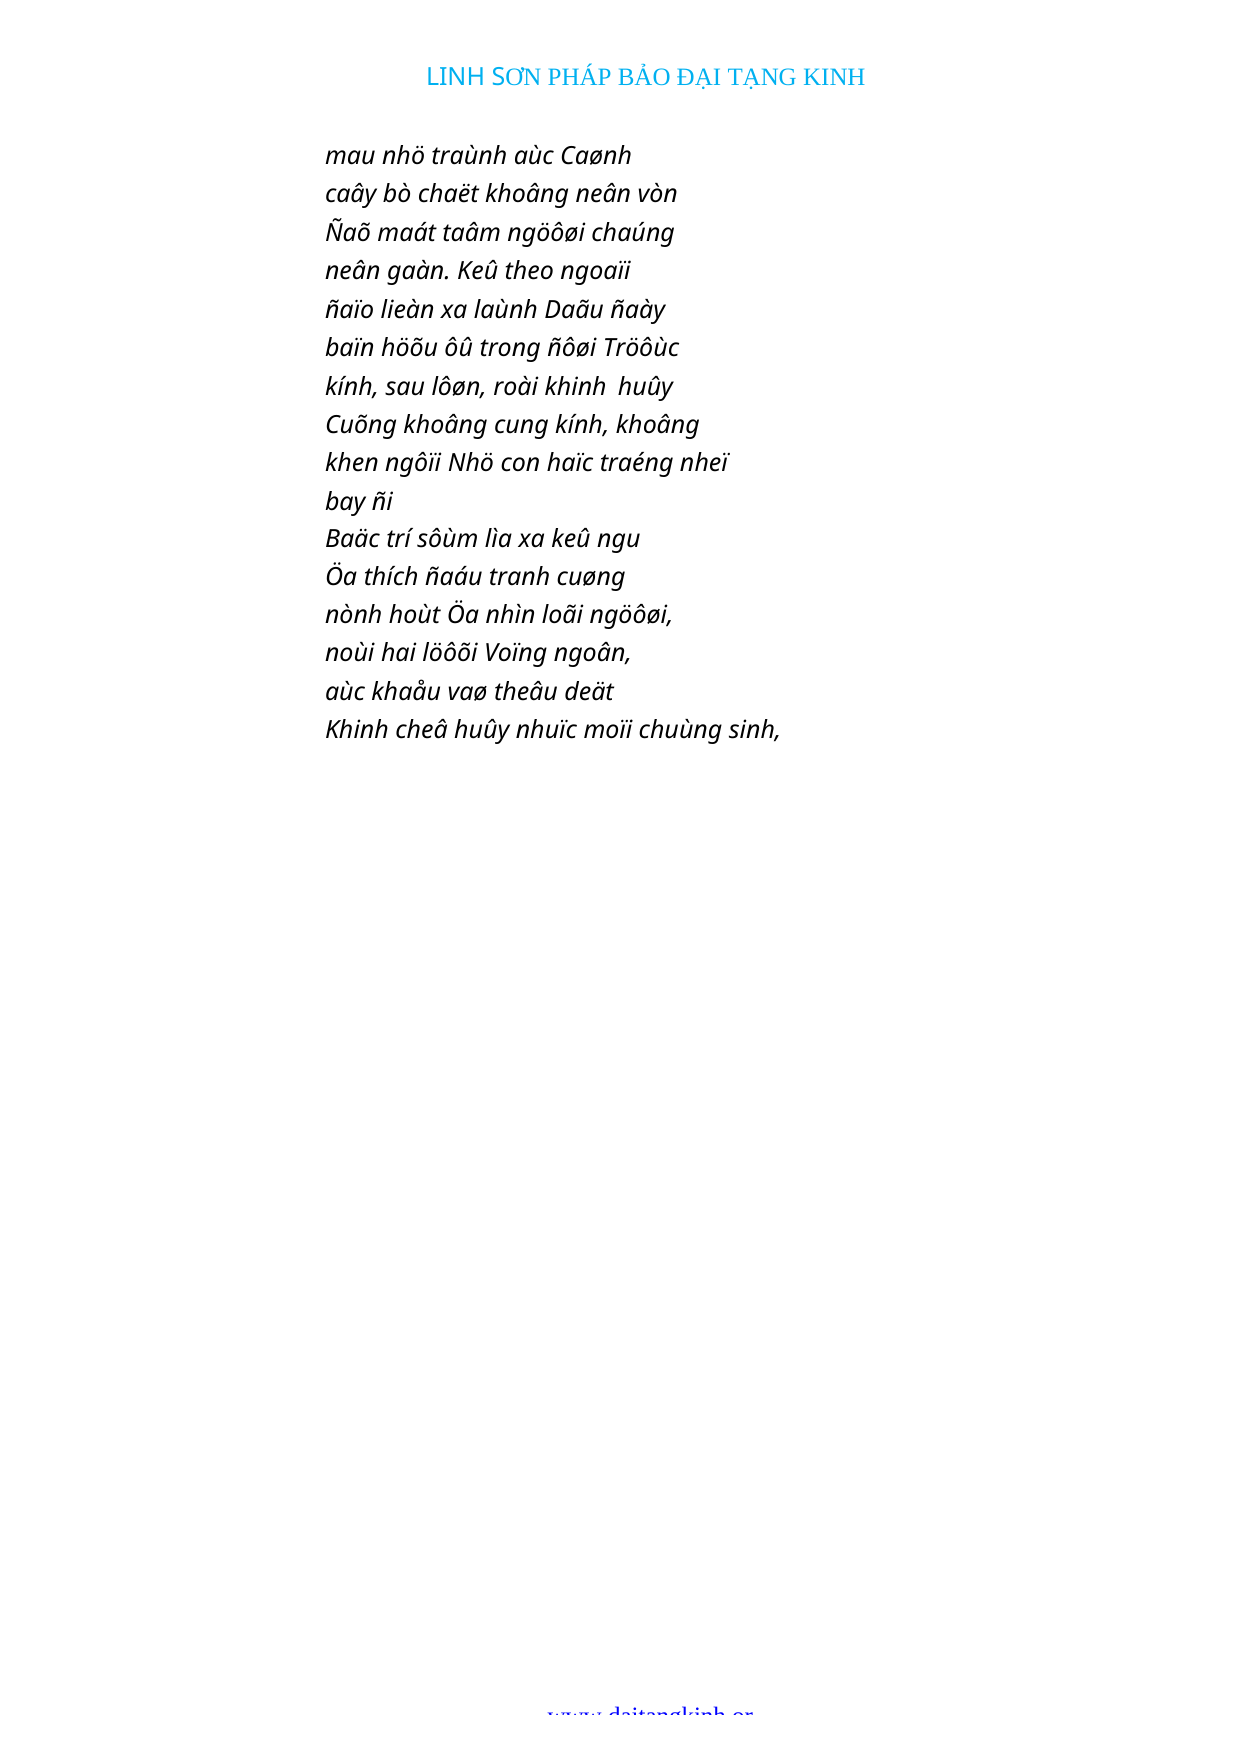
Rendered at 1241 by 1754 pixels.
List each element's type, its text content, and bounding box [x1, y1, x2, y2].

text Baäc trí sôùm lìa xa keû ngu [325, 522, 1105, 554]
text Khinh cheâ huûy nhuïc moïi chuùng sinh, [325, 712, 1105, 746]
text Cuõng khoâng cung kính, khoâng khen ngôïi Nhö con haïc traéng nheï bay ñi [325, 407, 748, 518]
text Öa thích ñaáu tranh cuøng nònh hoùt Öa nhìn loãi ngöôøi, noùi hai löôõi Voïng ngoân, aùc khaåu vaø theâu deät [325, 558, 677, 707]
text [325, 137, 681, 402]
